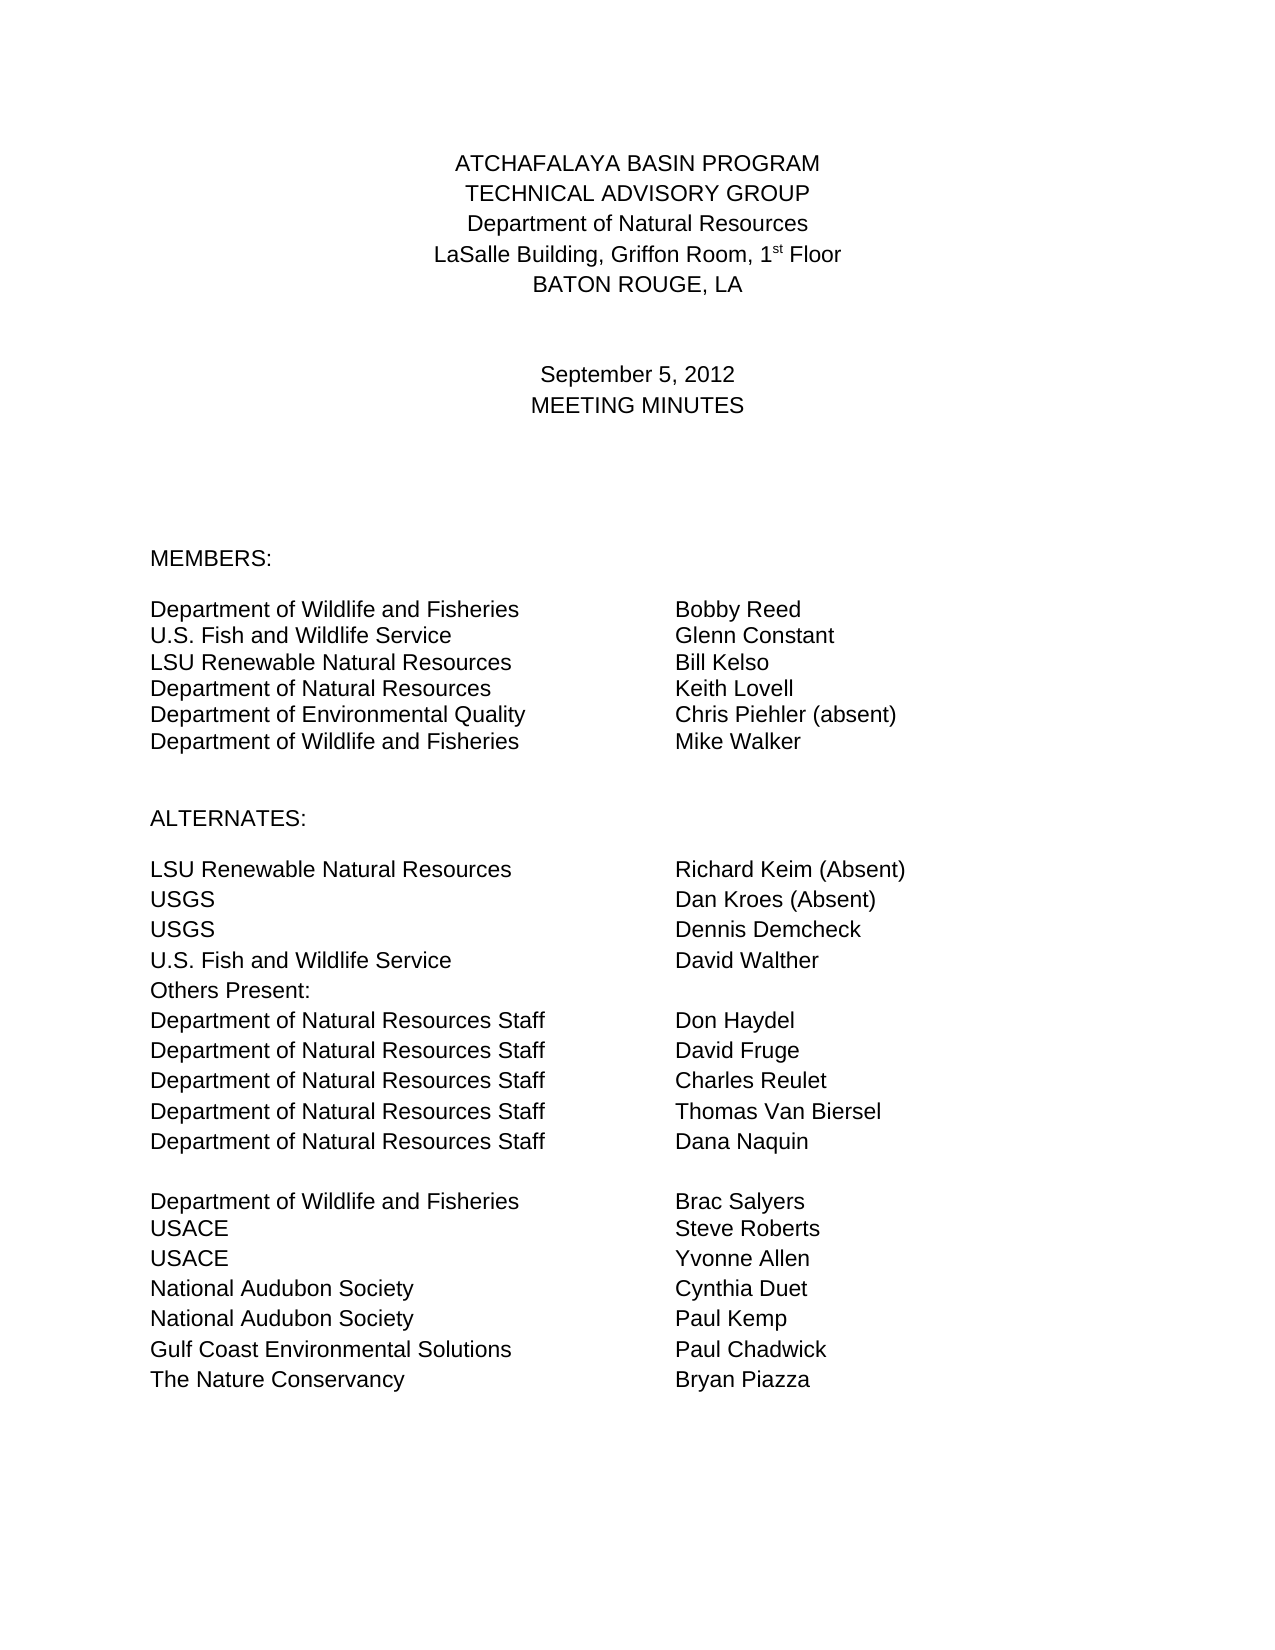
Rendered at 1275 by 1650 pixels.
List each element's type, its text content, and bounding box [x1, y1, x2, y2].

text ALTERNATES: [150, 805, 1125, 831]
text USGS Dennis Demcheck [150, 916, 1125, 943]
text Gulf Coast Environmental Solutions Paul Chadwick [150, 1336, 1125, 1362]
text Department of Wildlife and Fisheries Brac Salyers [150, 1188, 1125, 1215]
text September 5, 2012 [150, 361, 1125, 388]
text Department of Natural Resources [150, 210, 1125, 237]
text Department of Natural Resources Staff Don Haydel [150, 1007, 1125, 1033]
text TECHNICAL ADVISORY GROUP [150, 180, 1125, 207]
text Department of Natural Resources Staff Charles Reulet [150, 1067, 1125, 1094]
text LaSalle Building, Griffon Room, 1st Floor [150, 241, 1125, 267]
text Department of Natural Resources Staff Dana Naquin [150, 1128, 1125, 1154]
text ATCHAFALAYA BASIN PROGRAM [150, 150, 1125, 176]
text LSU Renewable Natural Resources Bill Kelso [150, 648, 1125, 675]
text Department of Natural Resources Staff David Fruge [150, 1037, 1125, 1064]
text The Nature Conservancy Bryan Piazza [150, 1366, 1125, 1392]
text MEETING MINUTES [150, 392, 1125, 418]
text USACE Yvonne Allen [150, 1245, 1125, 1271]
text MEMBERS: [150, 545, 1125, 571]
text Department of Natural Resources Staff Thomas Van Biersel [150, 1098, 1125, 1124]
text U.S. Fish and Wildlife Service Glenn Constant [150, 622, 1125, 648]
text Department of Wildlife and Fisheries Bobby Reed [150, 596, 1125, 622]
text Department of Wildlife and Fisheries Mike Walker [150, 728, 1125, 754]
text Department of Environmental Quality Chris Piehler (absent) [150, 701, 1125, 728]
text Others Present: [150, 977, 1125, 1003]
text USACE Steve Roberts [150, 1215, 1125, 1241]
text U.S. Fish and Wildlife Service David Walther [150, 947, 1125, 973]
text Department of Natural Resources Keith Lovell [150, 675, 1125, 701]
text BATON ROUGE, LA [150, 271, 1125, 297]
text National Audubon Society Cynthia Duet [150, 1275, 1125, 1301]
text USGS Dan Kroes (Absent) [150, 886, 1125, 913]
text LSU Renewable Natural Resources Richard Keim (Absent) [150, 856, 1125, 882]
text National Audubon Society Paul Kemp [150, 1305, 1125, 1332]
